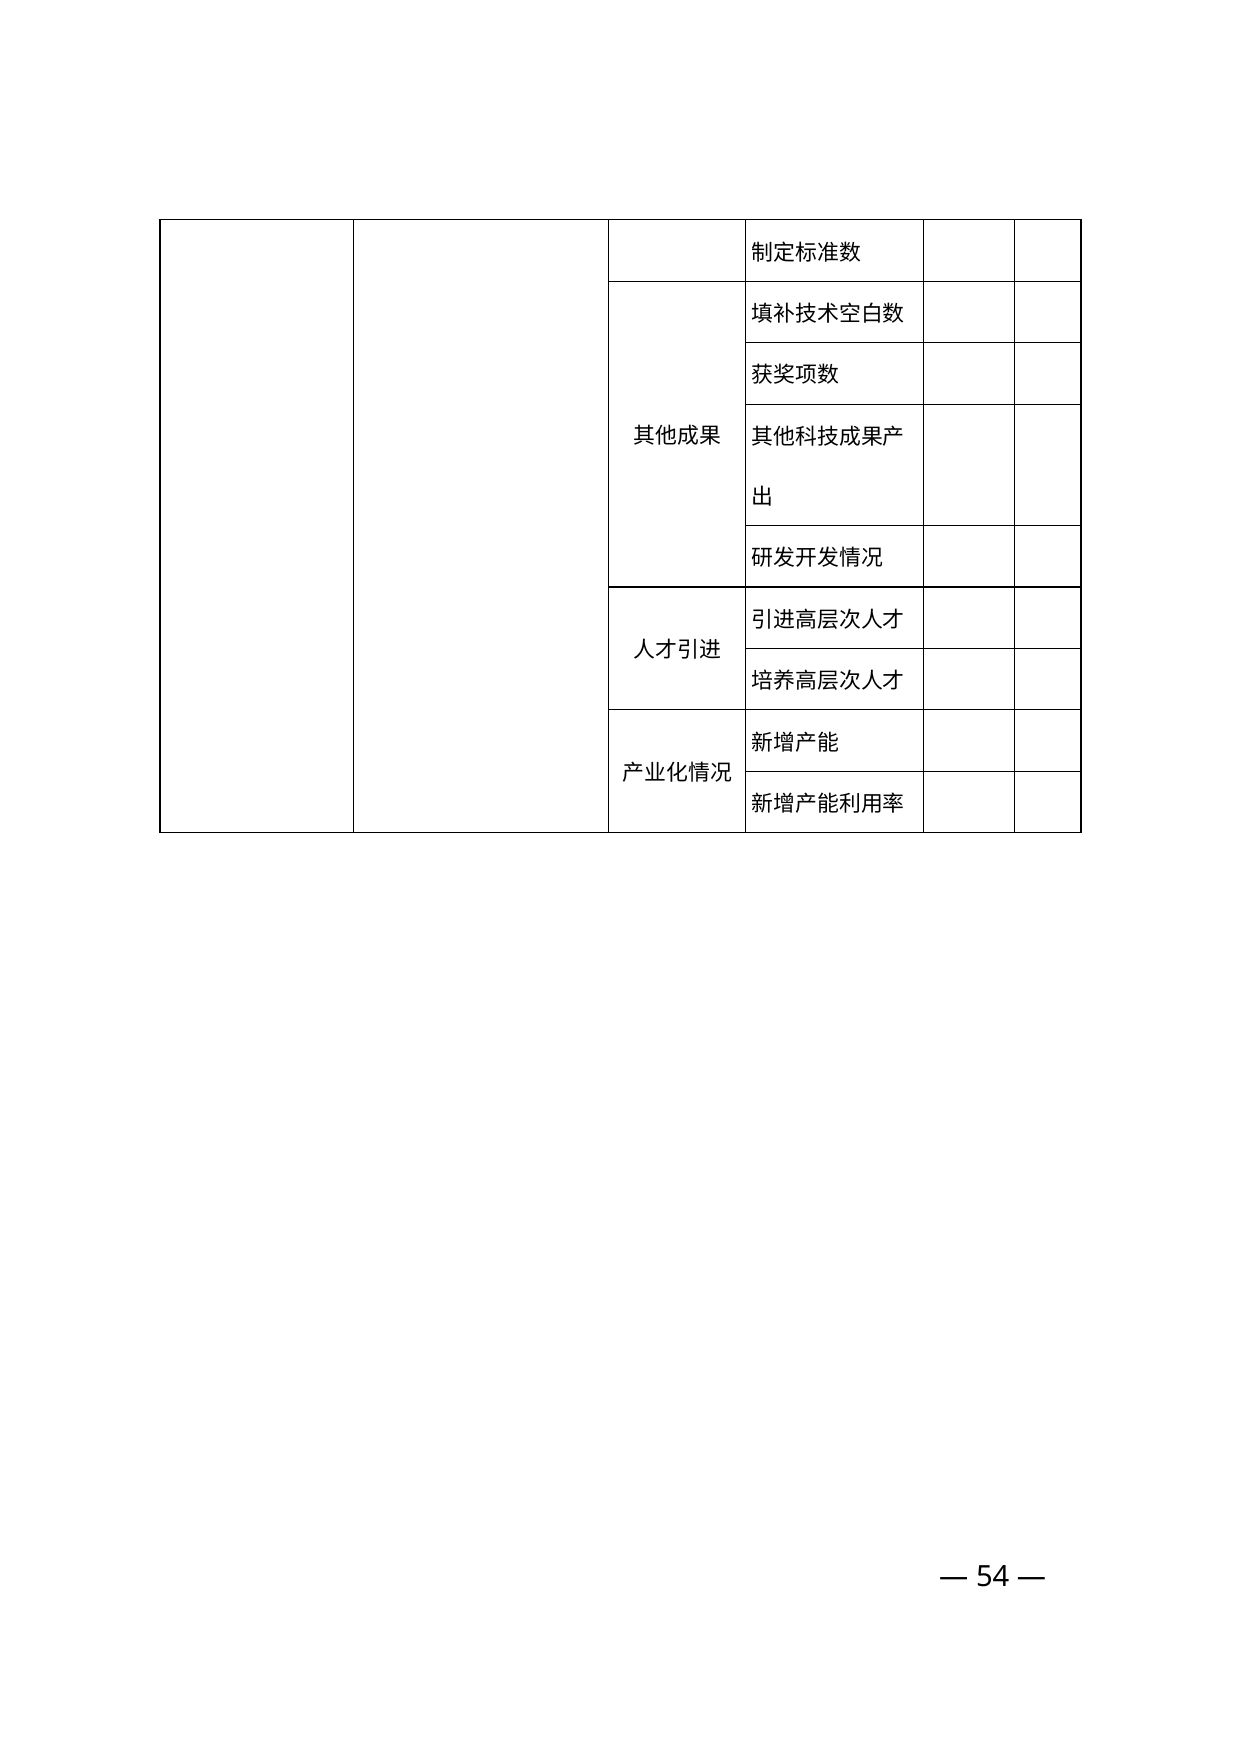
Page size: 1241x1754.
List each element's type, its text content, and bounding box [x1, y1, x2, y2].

table_cell [1015, 343, 1080, 403]
table_cell [924, 282, 1014, 342]
table_cell [924, 588, 1014, 648]
table_cell 人才引进 [609, 588, 745, 709]
table_cell [924, 526, 1014, 586]
table_cell 引进高层次人才 [746, 588, 923, 648]
table_cell 产业化情况 [609, 710, 745, 832]
table_cell 获奖项数 [746, 343, 923, 403]
table_cell 研发开发情况 [746, 526, 923, 586]
table_cell 制定标准数 [746, 220, 923, 281]
table_cell [924, 405, 1014, 525]
table_cell 填补技术空白数 [746, 282, 923, 342]
table_cell [1015, 220, 1080, 281]
table_cell 其他成果 [609, 282, 745, 586]
table_cell [1015, 710, 1080, 771]
table_cell 新增产能 [746, 710, 923, 771]
table_cell [1015, 282, 1080, 342]
table_cell [1015, 772, 1080, 832]
table_cell [1015, 588, 1080, 648]
table_cell [1015, 405, 1080, 525]
table_cell [924, 220, 1014, 281]
table_cell [924, 710, 1014, 771]
table_cell [924, 772, 1014, 832]
table_cell [1015, 649, 1080, 709]
table_cell 培养高层次人才 [746, 649, 923, 709]
table_cell 其他科技成果产出 [746, 405, 923, 525]
table_cell [924, 649, 1014, 709]
table_cell 新增产能利用率 [746, 772, 923, 832]
table_cell [924, 343, 1014, 403]
table_cell [1015, 526, 1080, 586]
